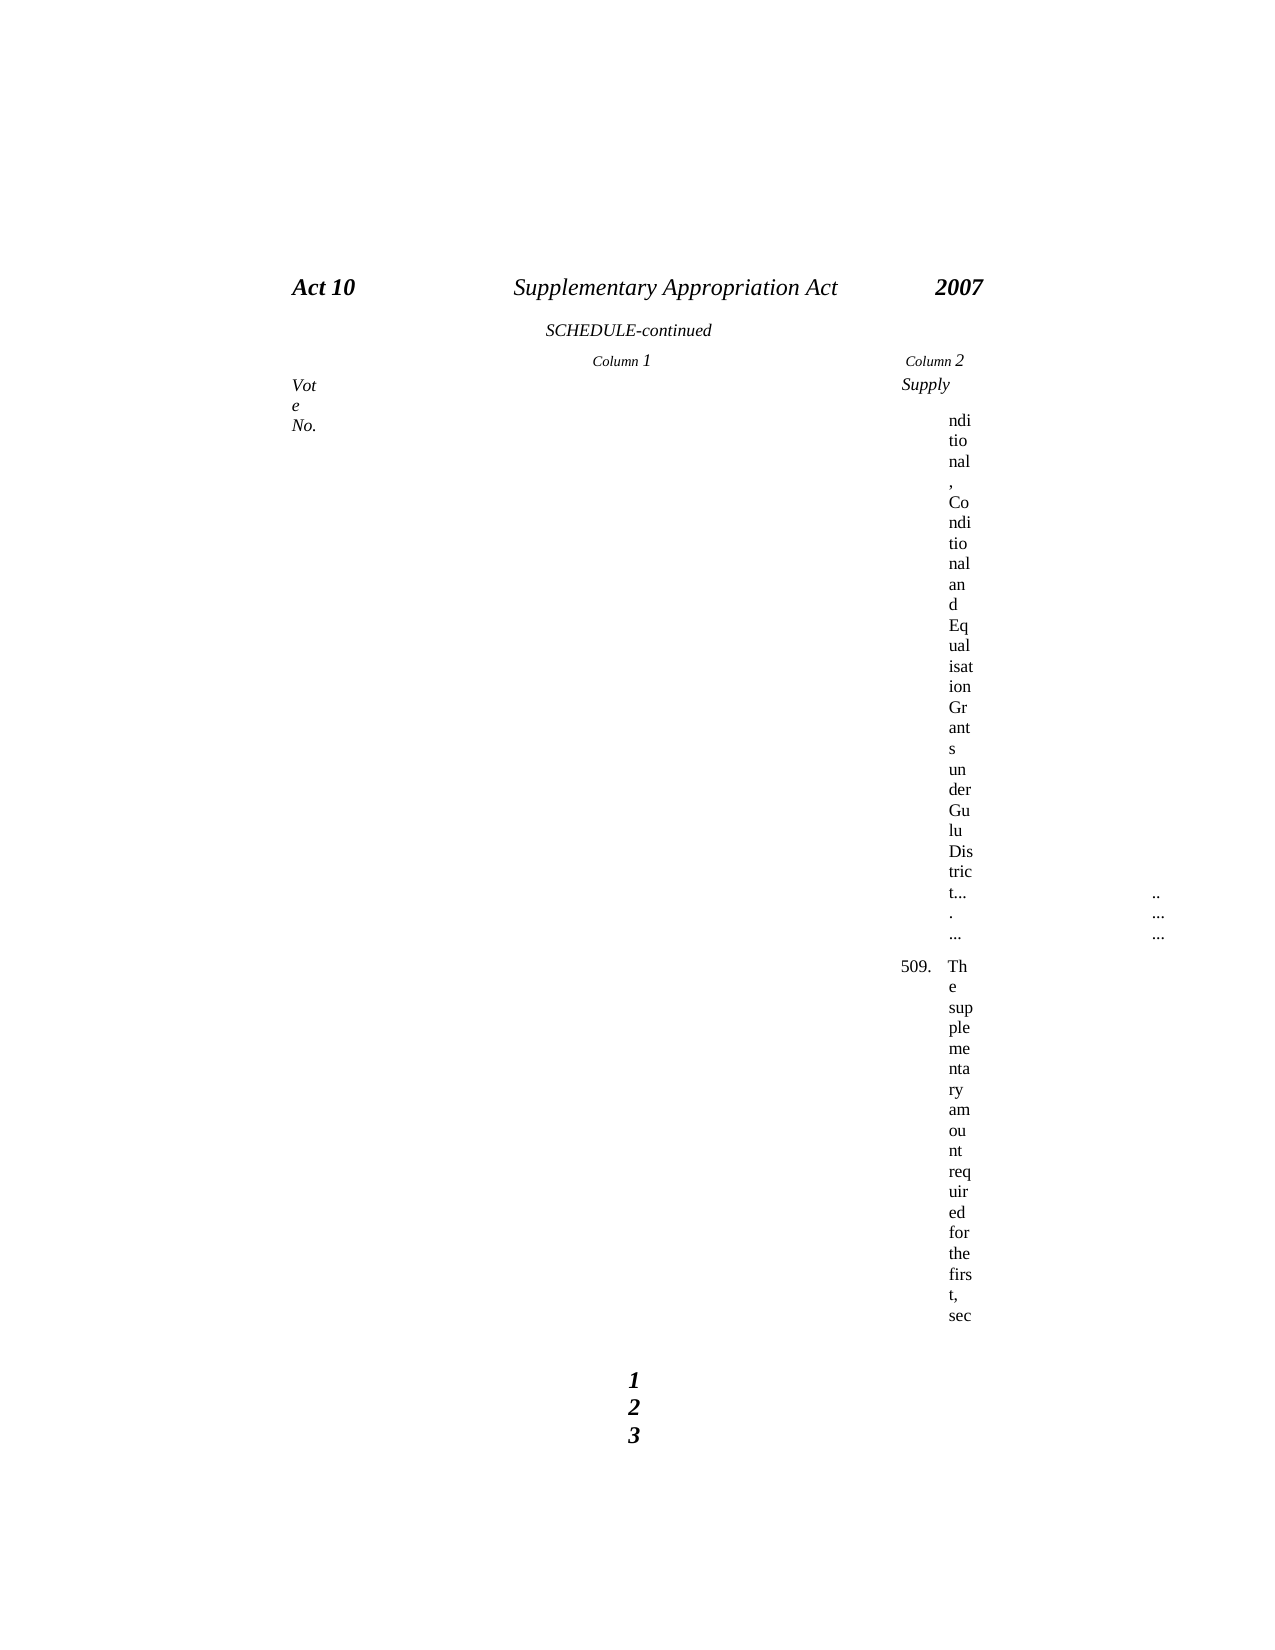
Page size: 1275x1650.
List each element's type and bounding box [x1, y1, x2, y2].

list [901, 410, 974, 943]
list [901, 956, 974, 1325]
